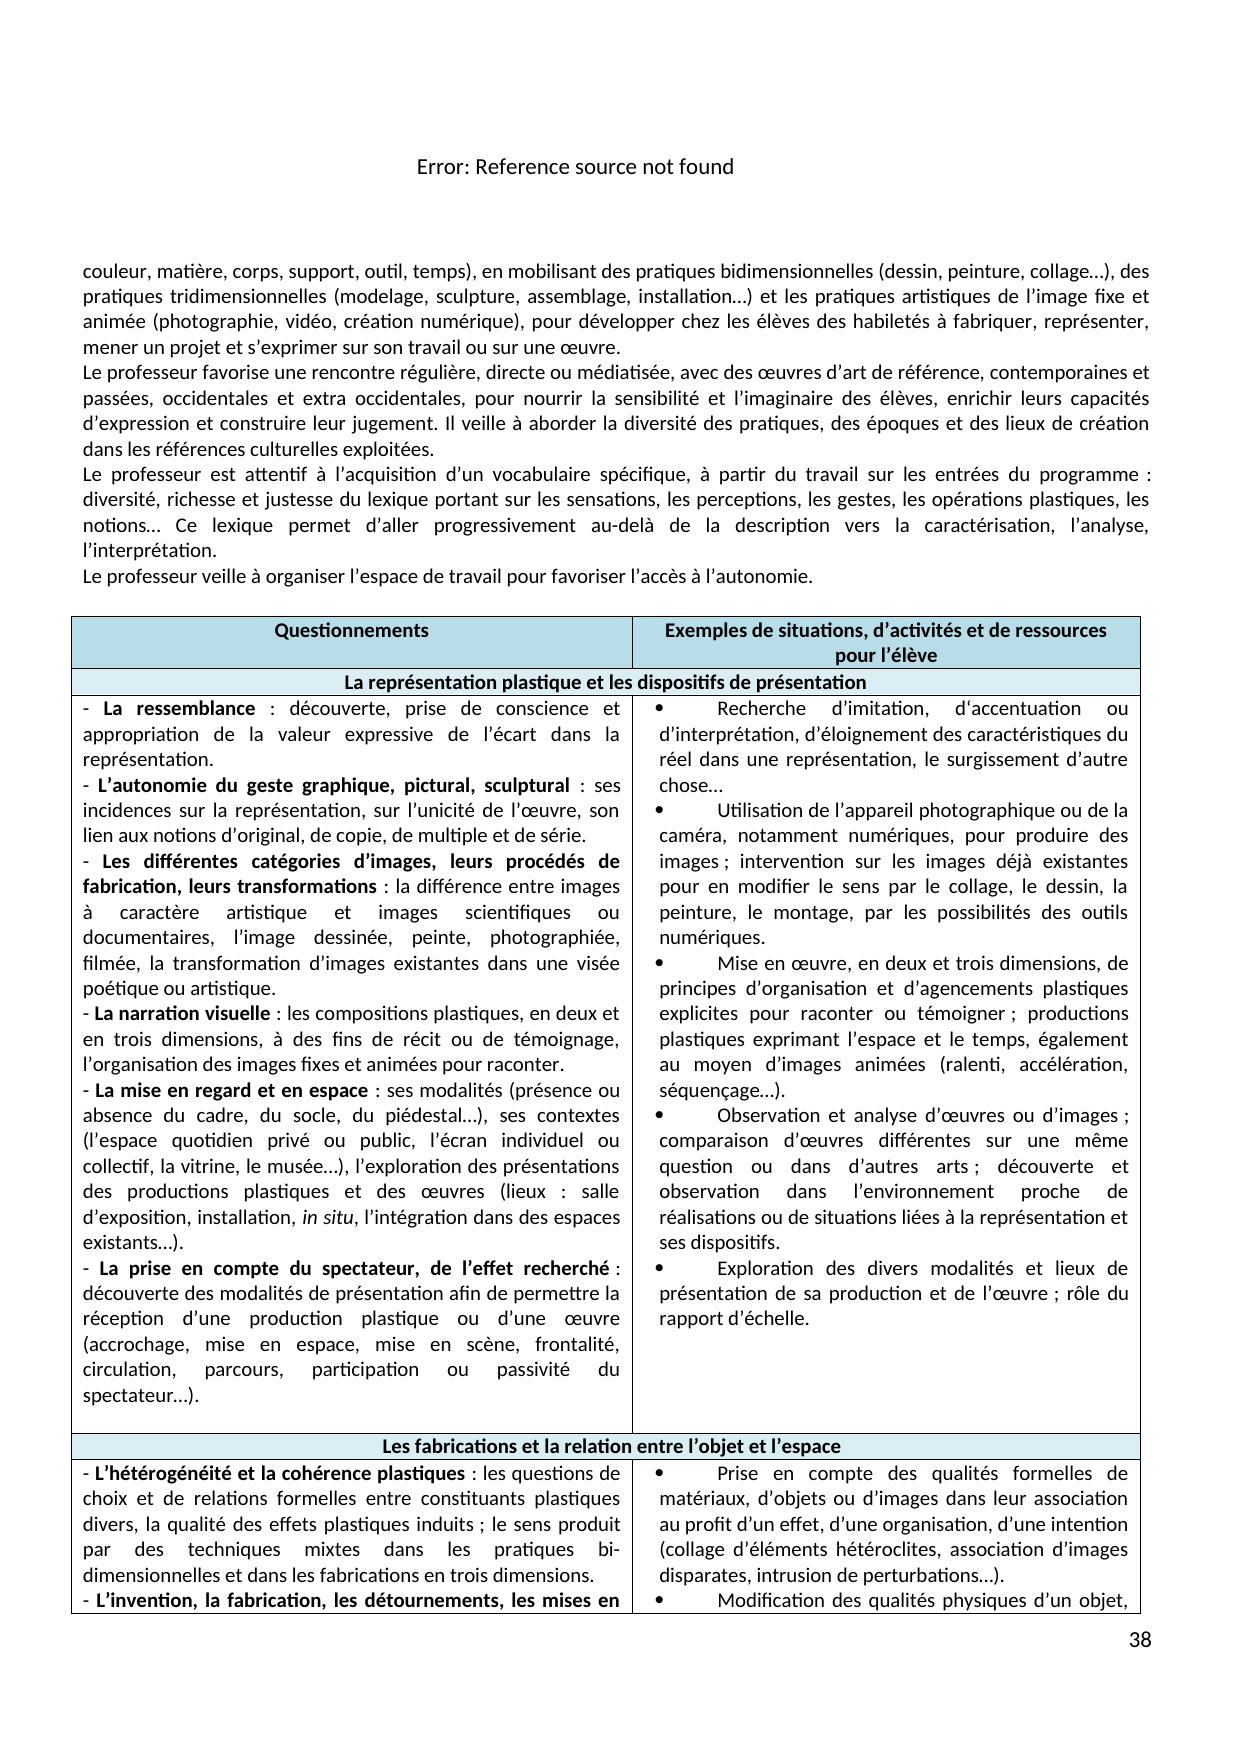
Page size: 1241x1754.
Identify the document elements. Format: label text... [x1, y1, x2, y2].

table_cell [633, 1460, 1140, 1613]
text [83, 258, 1152, 359]
table_cell Les fabrications et la relation entre l’objet et l’espace [72, 1434, 1140, 1459]
table_header Exemples de situations, d’activités et de ressources pour l’élève [633, 617, 1140, 668]
table_cell - La ressemblance : découverte, prise de conscience et appropriation de la valeur expressive de l’écart dans la représentation. - L’autonomie du geste graphique, pictural, sculptural : ses incidences sur la représentation, sur l’unicité de l’œuvre, son lien aux notions d’original, de copie, de multiple et de série. - Les différentes catégories d’images, leurs procédés de fabrication, leurs transformations : la différence entre images à caractère artistique et images scientifiques ou documentaires, l’image dessinée, peinte, photographiée, filmée, la transformation d’images existantes dans une visée poétique ou artistique. - La narration visuelle : les compositions plastiques, en deux et en trois dimensions, à des fins de récit ou de témoignage, l’organisation des images fixes et animées pour raconter. - La mise en regard et en espace : ses modalités (présence ou absence du cadre, du socle, du piédestal…), ses contextes (l’espace quotidien privé ou public, l’écran individuel ou collectif, la vitrine, le musée…), l’exploration des présentations des productions plastiques et des œuvres (lieux : salle d’exposition, installation, in situ, l’intégration dans des espaces existants…). - La prise en compte du spectateur, de l’effet recherché : découverte des modalités de présentation afin de permettre la réception d’une production plastique ou d’une œuvre (accrochage, mise en espace, mise en scène, frontalité, circulation, parcours, participation ou passivité du spectateur…). [72, 696, 632, 1433]
table_header Questionnements [72, 617, 632, 668]
table_cell La représentation plastique et les dispositifs de présentation [72, 669, 1140, 694]
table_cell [72, 1460, 632, 1613]
text Le professeur veille à organiser l’espace de travail pour favoriser l’accès à l’autonomie. [83, 563, 1152, 588]
text Le professeur est attentif à l’acquisition d’un vocabulaire spécifique, à partir du travail sur les entrées du programme : diversité, richesse et justesse du lexique portant sur les sensations, les perceptions, les gestes, les opérations plastiques, les notions… Ce lexique permet d’aller progressivement au-delà de la description vers la caractérisation, l’analyse, l’interprétation. [83, 461, 1152, 563]
table_cell Recherche d’imitation, d‘accentuation ou d’interprétation, d’éloignement des caractéristiques du réel dans une représentation, le surgissement d’autre chose… Utilisation de l’appareil photographique ou de la caméra, notamment numériques, pour produire des images ; intervention sur les images déjà existantes pour en modifier le sens par le collage, le dessin, la peinture, le montage, par les possibilités des outils numériques. Mise en œuvre, en deux et trois dimensions, de principes d’organisation et d’agencements plastiques explicites pour raconter ou témoigner ; productions plastiques exprimant l’espace et le temps, également au moyen d’images animées (ralenti, accélération, séquençage…). Observation et analyse d’œuvres ou d’images ; comparaison d’œuvres différentes sur une même question ou dans d’autres arts ; découverte et observation dans l’environnement proche de réalisations ou de situations liées à la représentation et ses dispositifs. Exploration des divers modalités et lieux de présentation de sa production et de l’œuvre ; rôle du rapport d’échelle. [633, 696, 1140, 1433]
text Le professeur favorise une rencontre régulière, directe ou médiatisée, avec des œuvres d’art de référence, contemporaines et passées, occidentales et extra occidentales, pour nourrir la sensibilité et l’imaginaire des élèves, enrichir leurs capacités d’expression et construire leur jugement. Il veille à aborder la diversité des pratiques, des époques et des lieux de création dans les références culturelles exploitées. [83, 359, 1152, 461]
